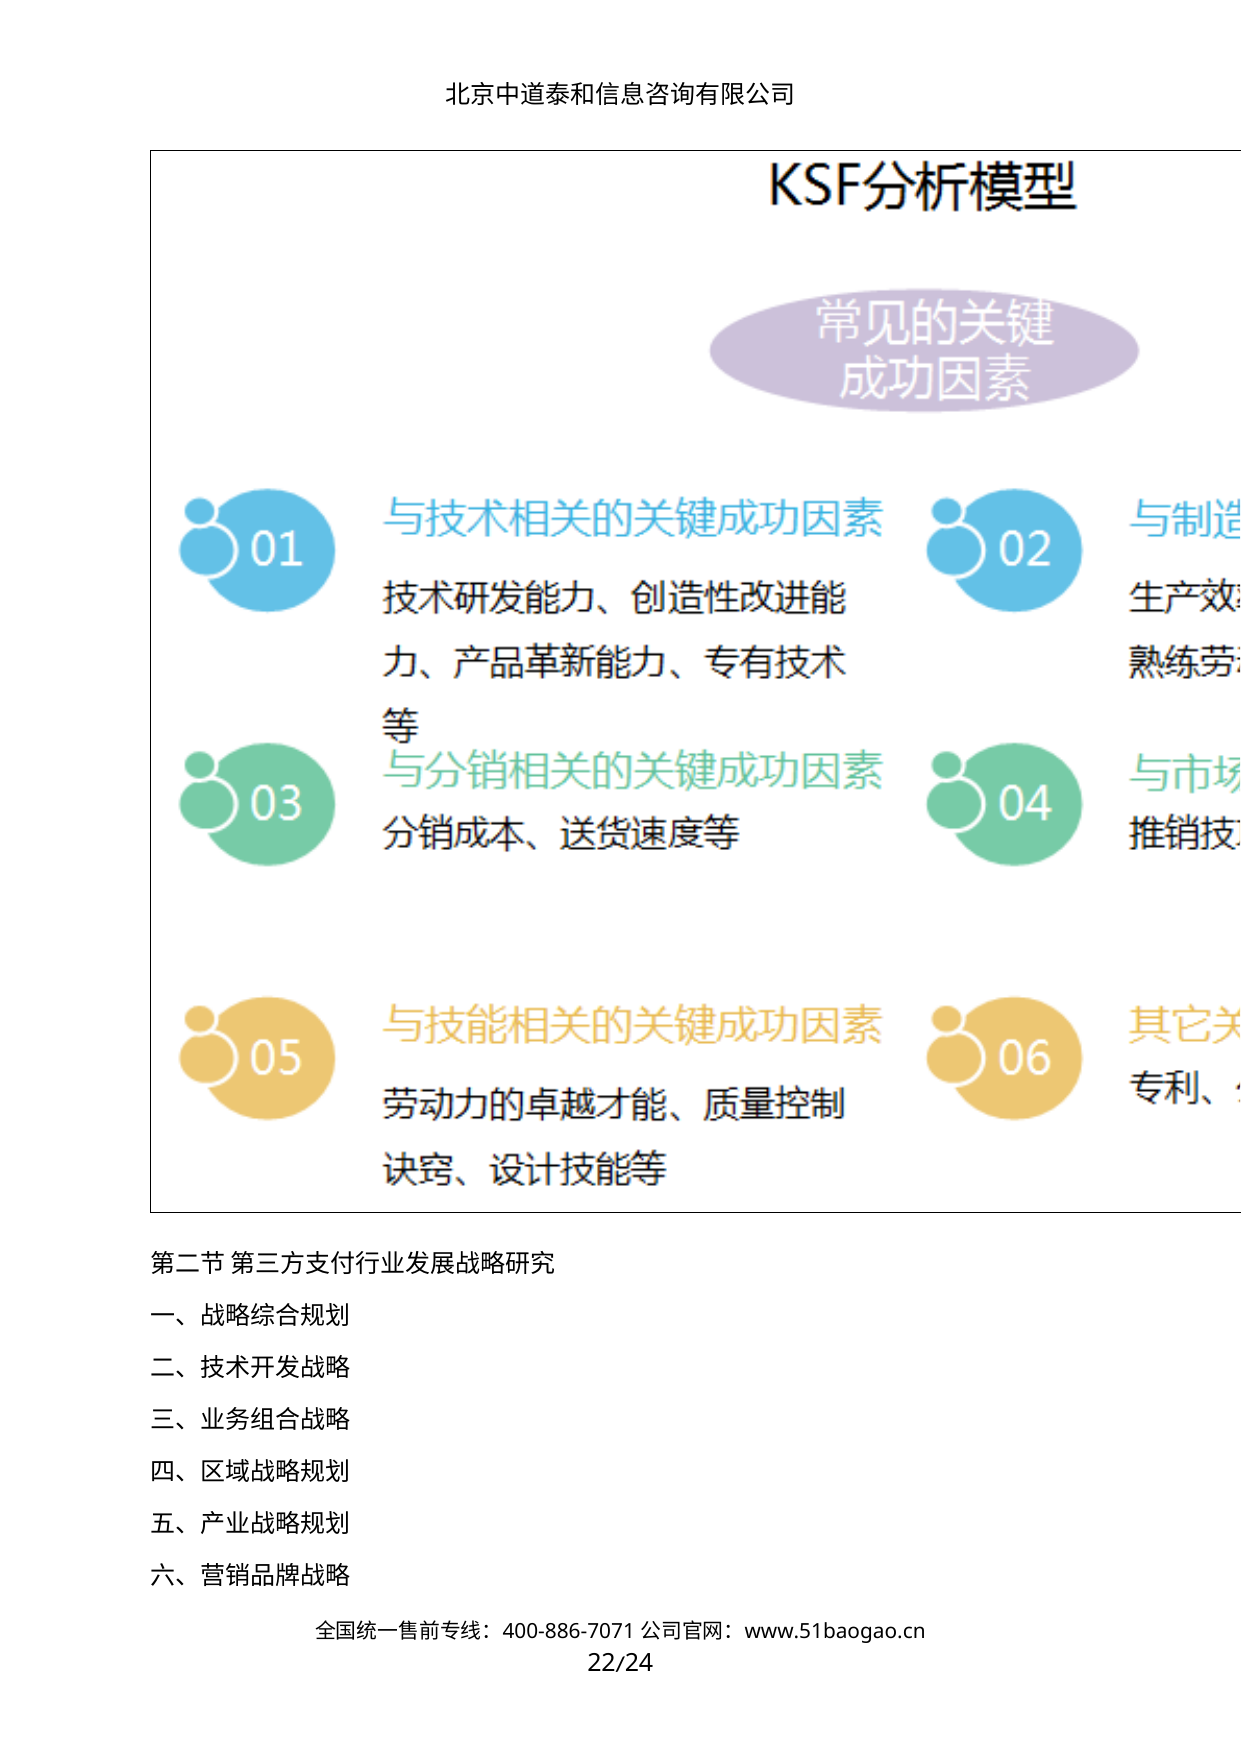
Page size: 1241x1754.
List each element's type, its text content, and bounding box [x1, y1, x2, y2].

text 四、区域战略规划 [150, 1451, 1090, 1488]
text 三、业务组合战略 [150, 1399, 1090, 1436]
text 二、技术开发战略 [150, 1348, 1090, 1384]
text 第二节 第三方支付行业发展战略研究 [150, 1244, 1090, 1280]
text 一、战略综合规划 [150, 1296, 1090, 1332]
text 六、营销品牌战略 [150, 1555, 1090, 1591]
text 五、产业战略规划 [150, 1503, 1090, 1539]
picture [151, 151, 1241, 1212]
